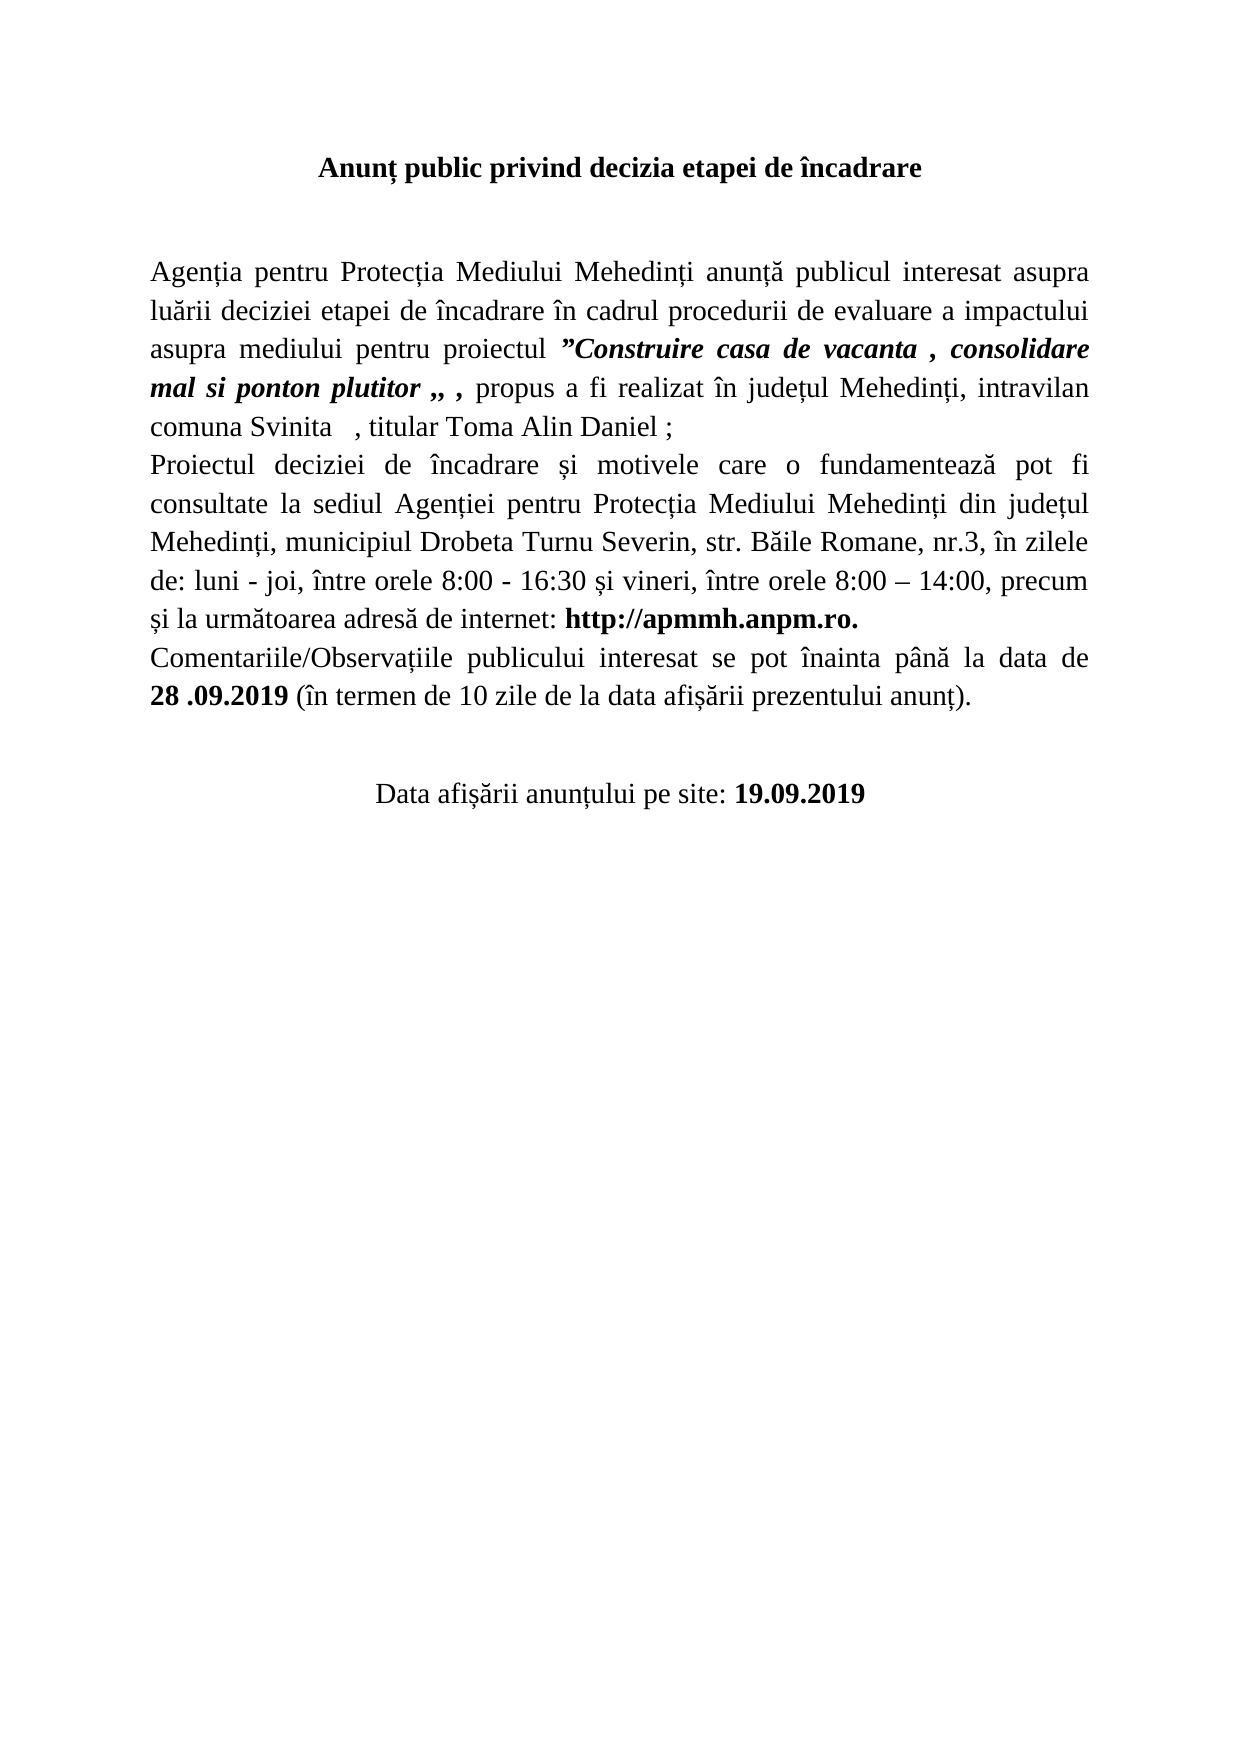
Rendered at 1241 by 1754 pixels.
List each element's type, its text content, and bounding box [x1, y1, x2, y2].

text Data afișării anunțului pe site: 19.09.2019 [150, 776, 1090, 810]
text Proiectul deciziei de încadrare și motivele care o fundamentează pot fi consultate la sediul Agenției pentru Protecția Mediului Mehedinți din județul Mehedinți, municipiul Drobeta Turnu Severin, str. Băile Romane, nr.3, în zilele de: luni - joi, între orele 8:00 - 16:30 și vineri, între orele 8:00 – 14:00, precum și la următoarea adresă de internet: http://apmmh.anpm.ro. [150, 447, 1090, 635]
text Agenția pentru Protecția Mediului Mehedinți anunță publicul interesat asupra luării deciziei etapei de încadrare în cadrul procedurii de evaluare a impactului asupra mediului pentru proiectul ”Construire casa de vacanta , consolidare mal si ponton plutitor ,, , propus a fi realizat în județul Mehedinți, intravilan comuna Svinita , titular Toma Alin Daniel ; [150, 254, 1090, 442]
text Anunț public privind decizia etapei de încadrare [150, 150, 1090, 183]
text Comentariile/Observațiile publicului interesat se pot înainta până la data de 28 .09.2019 (în termen de 10 zile de la data afișării prezentului anunț). [150, 640, 1090, 712]
